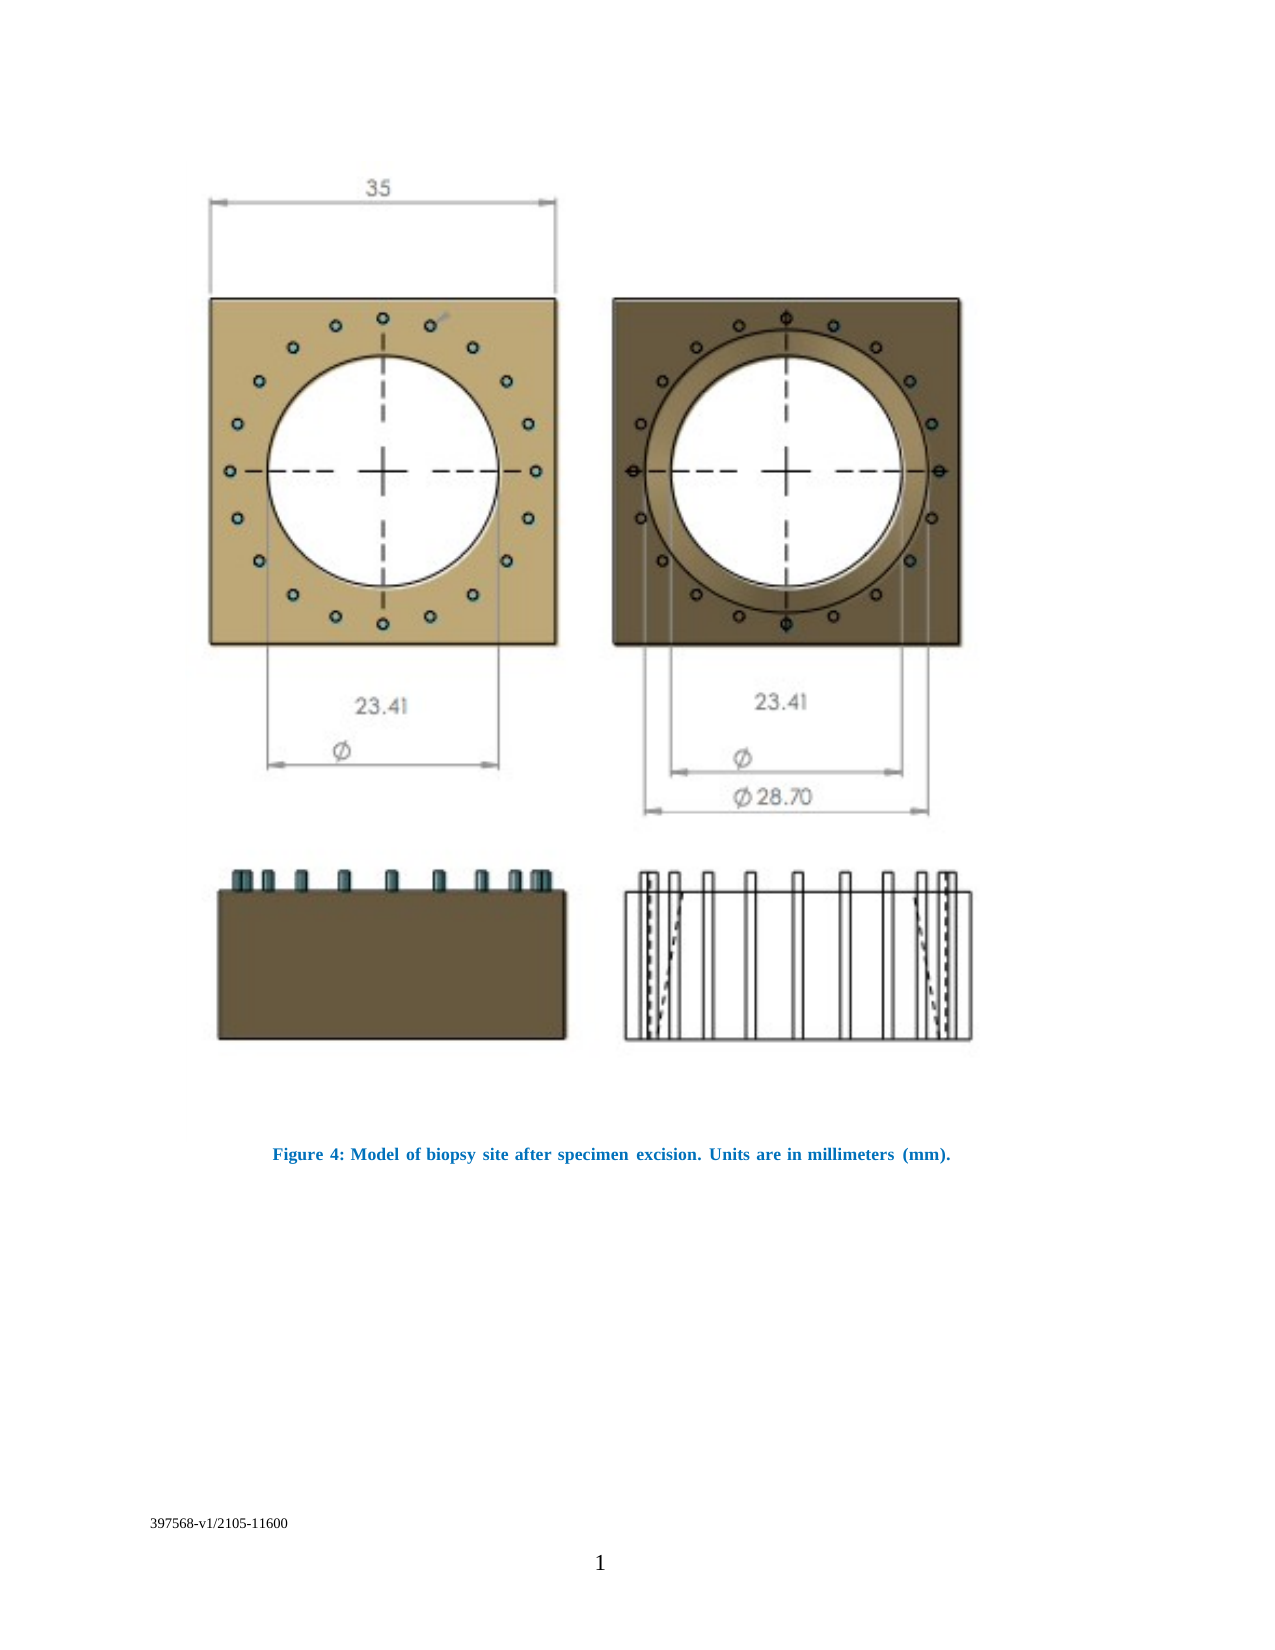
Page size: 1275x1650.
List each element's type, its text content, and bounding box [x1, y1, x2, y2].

text Figure 4: Model of biopsy site after specimen excision. Units are in millimeters (mm). [272, 1144, 1127, 1164]
picture [185, 161, 1038, 1142]
